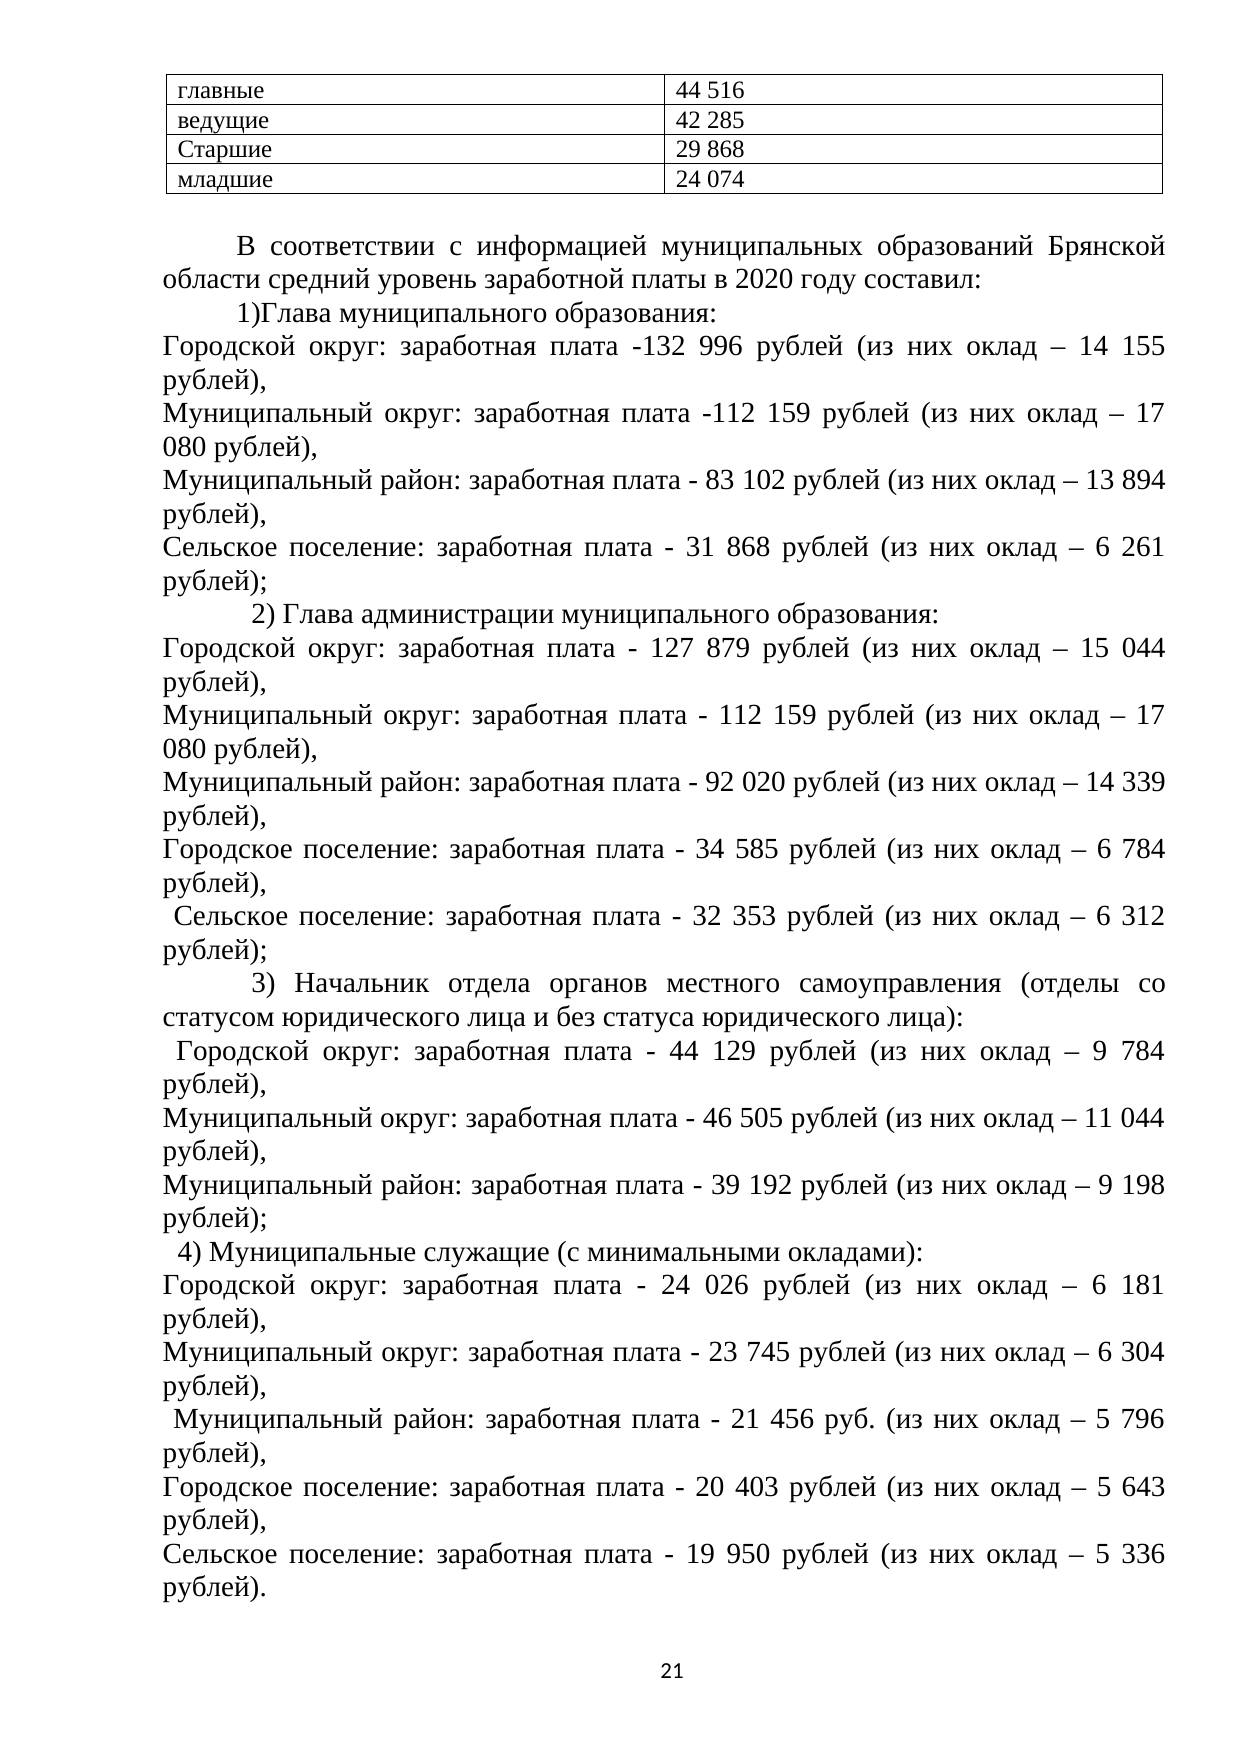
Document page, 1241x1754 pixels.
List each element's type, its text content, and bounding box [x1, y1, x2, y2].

text Сельское поселение: заработная плата - 32 353 рублей (из них оклад – 6 312 рублей); [162, 898, 1166, 966]
table_cell 24 074 [665, 164, 1162, 193]
text В соответствии с информацией муниципальных образований Брянской области средний уровень заработной платы в 2020 году составил: [162, 228, 1166, 295]
table_cell 42 285 [665, 105, 1162, 133]
text Городской округ: заработная плата -132 996 рублей (из них оклад – 14 155 рублей), [162, 328, 1166, 395]
text Муниципальный округ: заработная плата - 23 745 рублей (из них оклад – 6 304 рублей), [162, 1334, 1166, 1402]
text Муниципальный округ: заработная плата -112 159 рублей (из них оклад – 17 080 рублей), [162, 395, 1166, 462]
text Городское поселение: заработная плата - 34 585 рублей (из них оклад – 6 784 рублей), [162, 831, 1166, 898]
text 2) Глава администрации муниципального образования: [162, 597, 1166, 630]
text 3) Начальник отдела органов местного самоуправления (отделы со статусом юридического лица и без статуса юридического лица): [162, 966, 1166, 1033]
text 1)Глава муниципального образования: [162, 295, 1166, 328]
text Сельское поселение: заработная плата - 31 868 рублей (из них оклад – 6 261 рублей); [162, 529, 1166, 597]
table_cell младшие [167, 164, 664, 193]
table_cell 29 868 [665, 135, 1162, 163]
table_cell главные [167, 75, 664, 104]
table_cell Старшие [167, 135, 664, 163]
text 4) Муниципальные служащие (с минимальными окладами): [162, 1234, 1166, 1267]
text Городской округ: заработная плата - 44 129 рублей (из них оклад – 9 784 рублей), [162, 1033, 1166, 1100]
text Городское поселение: заработная плата - 20 403 рублей (из них оклад – 5 643 рублей), [162, 1469, 1166, 1536]
text Муниципальный округ: заработная плата - 112 159 рублей (из них оклад – 17 080 рублей), [162, 697, 1166, 764]
text Муниципальный район: заработная плата - 21 456 руб. (из них оклад – 5 796 рублей), [162, 1402, 1166, 1469]
text Городской округ: заработная плата - 127 879 рублей (из них оклад – 15 044 рублей), [162, 630, 1166, 697]
text Городской округ: заработная плата - 24 026 рублей (из них оклад – 6 181 рублей), [162, 1267, 1166, 1334]
text Муниципальный округ: заработная плата - 46 505 рублей (из них оклад – 11 044 рублей), [162, 1100, 1166, 1167]
table_cell ведущие [167, 105, 664, 133]
table_cell 44 516 [665, 75, 1162, 104]
text Сельское поселение: заработная плата - 19 950 рублей (из них оклад – 5 336 рублей). [162, 1536, 1166, 1603]
text Муниципальный район: заработная плата - 83 102 рублей (из них оклад – 13 894 рублей), [162, 462, 1166, 529]
text Муниципальный район: заработная плата - 92 020 рублей (из них оклад – 14 339 рублей), [162, 764, 1166, 831]
text Муниципальный район: заработная плата - 39 192 рублей (из них оклад – 9 198 рублей); [162, 1167, 1166, 1234]
